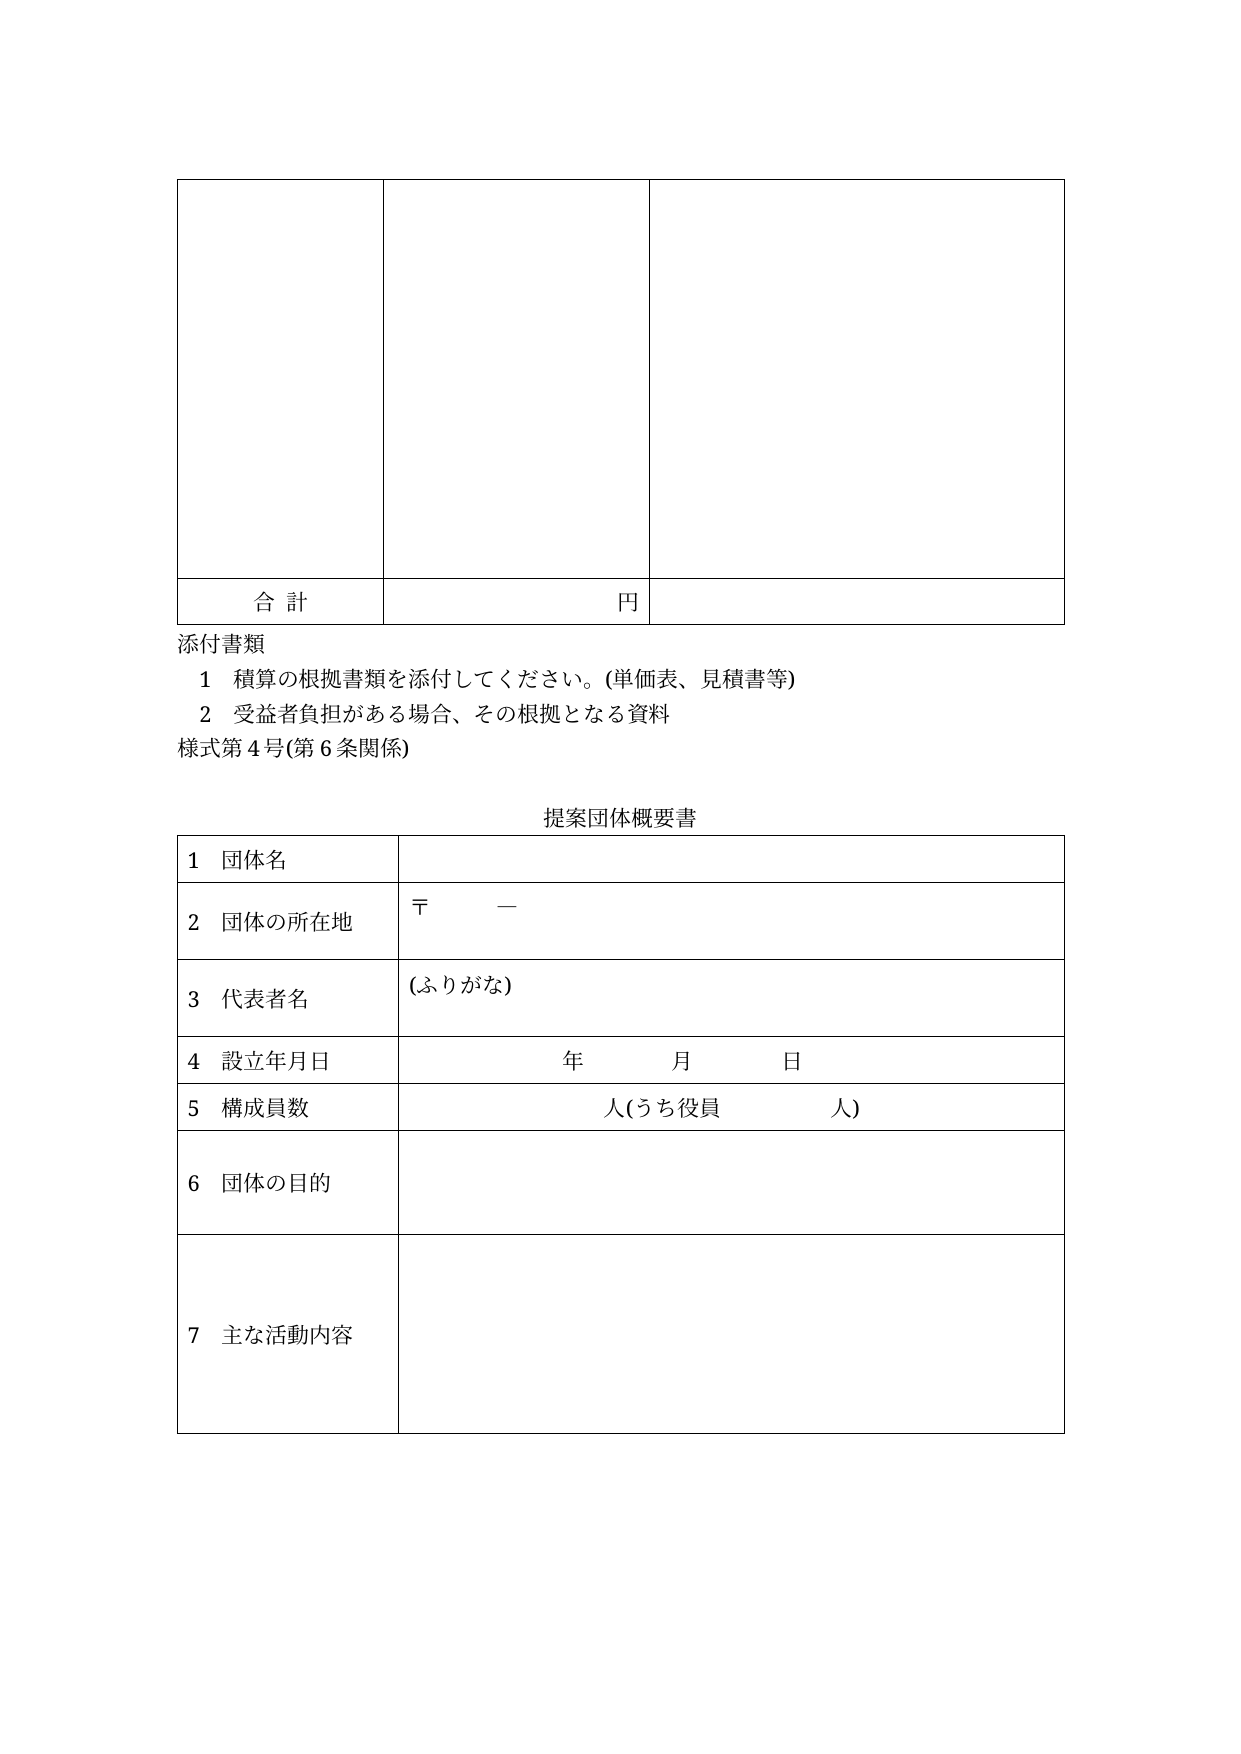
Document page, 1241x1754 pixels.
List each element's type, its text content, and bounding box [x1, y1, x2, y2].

table_cell 7 主な活動内容 [178, 1235, 398, 1432]
table_cell [384, 180, 649, 577]
table_cell [650, 579, 1064, 624]
table_cell 円 [384, 579, 649, 624]
table_cell 人(うち役員 人) [399, 1084, 1064, 1130]
text 提案団体概要書 [177, 800, 1063, 835]
table_cell [178, 180, 383, 577]
table_cell 合計 [178, 579, 383, 624]
text 様式第4号(第6条関係) [177, 730, 1063, 765]
table_cell [650, 180, 1064, 577]
table_header [399, 836, 1064, 882]
table_cell (ふりがな) [399, 960, 1064, 1036]
table_cell 2 団体の所在地 [178, 883, 398, 959]
table_cell 6 団体の目的 [178, 1131, 398, 1234]
text 添付書類 [177, 625, 1063, 660]
table_cell [399, 1235, 1064, 1432]
text 2 受益者負担がある場合、その根拠となる資料 [177, 695, 1063, 730]
text 1 積算の根拠書類を添付してください。(単価表、見積書等) [177, 660, 1063, 695]
table_cell 3 代表者名 [178, 960, 398, 1036]
table_cell [399, 1131, 1064, 1234]
table_cell 年 月 日 [399, 1037, 1064, 1083]
table_header 1 団体名 [178, 836, 398, 882]
table_cell 〒 ― [399, 883, 1064, 959]
table_cell 4 設立年月日 [178, 1037, 398, 1083]
table_cell 5 構成員数 [178, 1084, 398, 1130]
